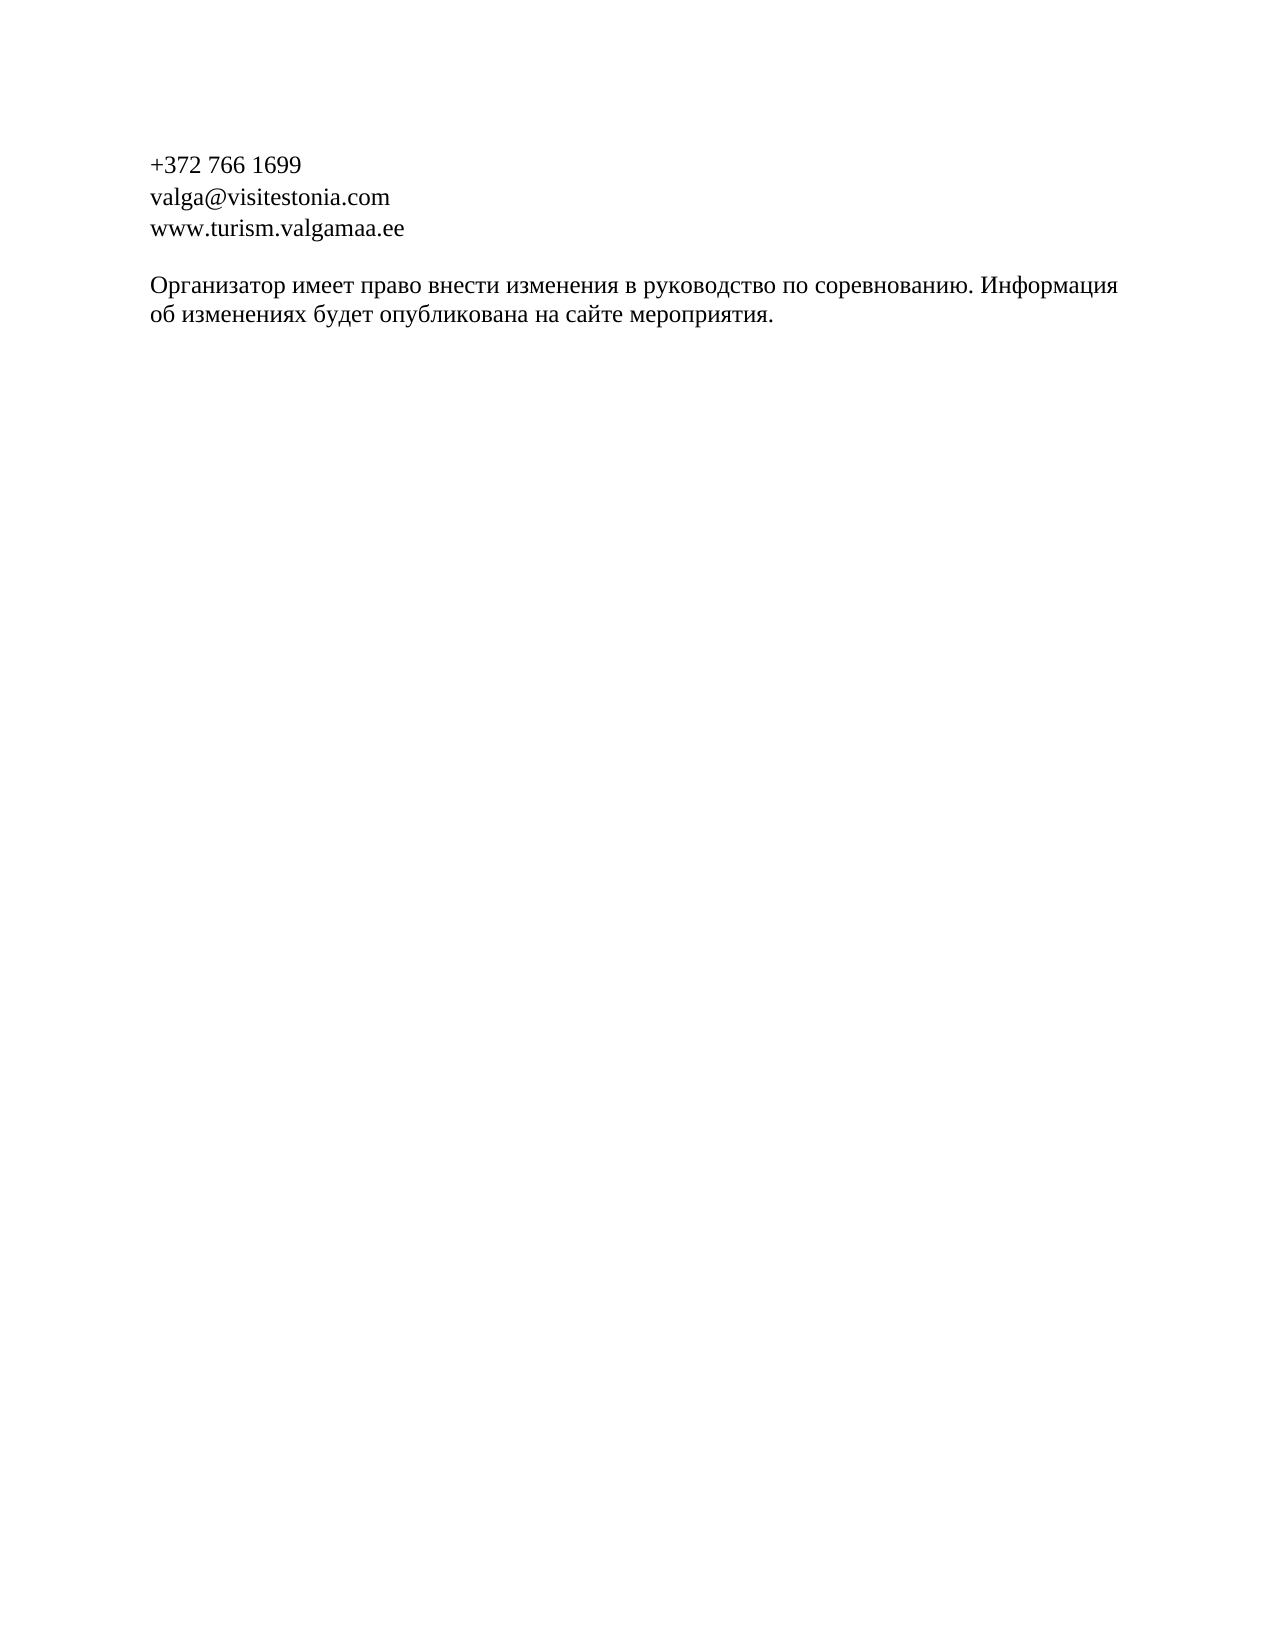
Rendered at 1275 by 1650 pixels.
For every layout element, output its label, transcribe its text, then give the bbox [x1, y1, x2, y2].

text valga@visitestonia.com [150, 179, 1125, 213]
text +372 766 1699 [150, 150, 1125, 179]
text Организатор имеет право внести изменения в руководство по соревнованию. Информация об изменениях будет опубликована на сайте мероприятия. [150, 270, 1125, 328]
text www.turism.valgamaa.ee [150, 213, 1125, 242]
